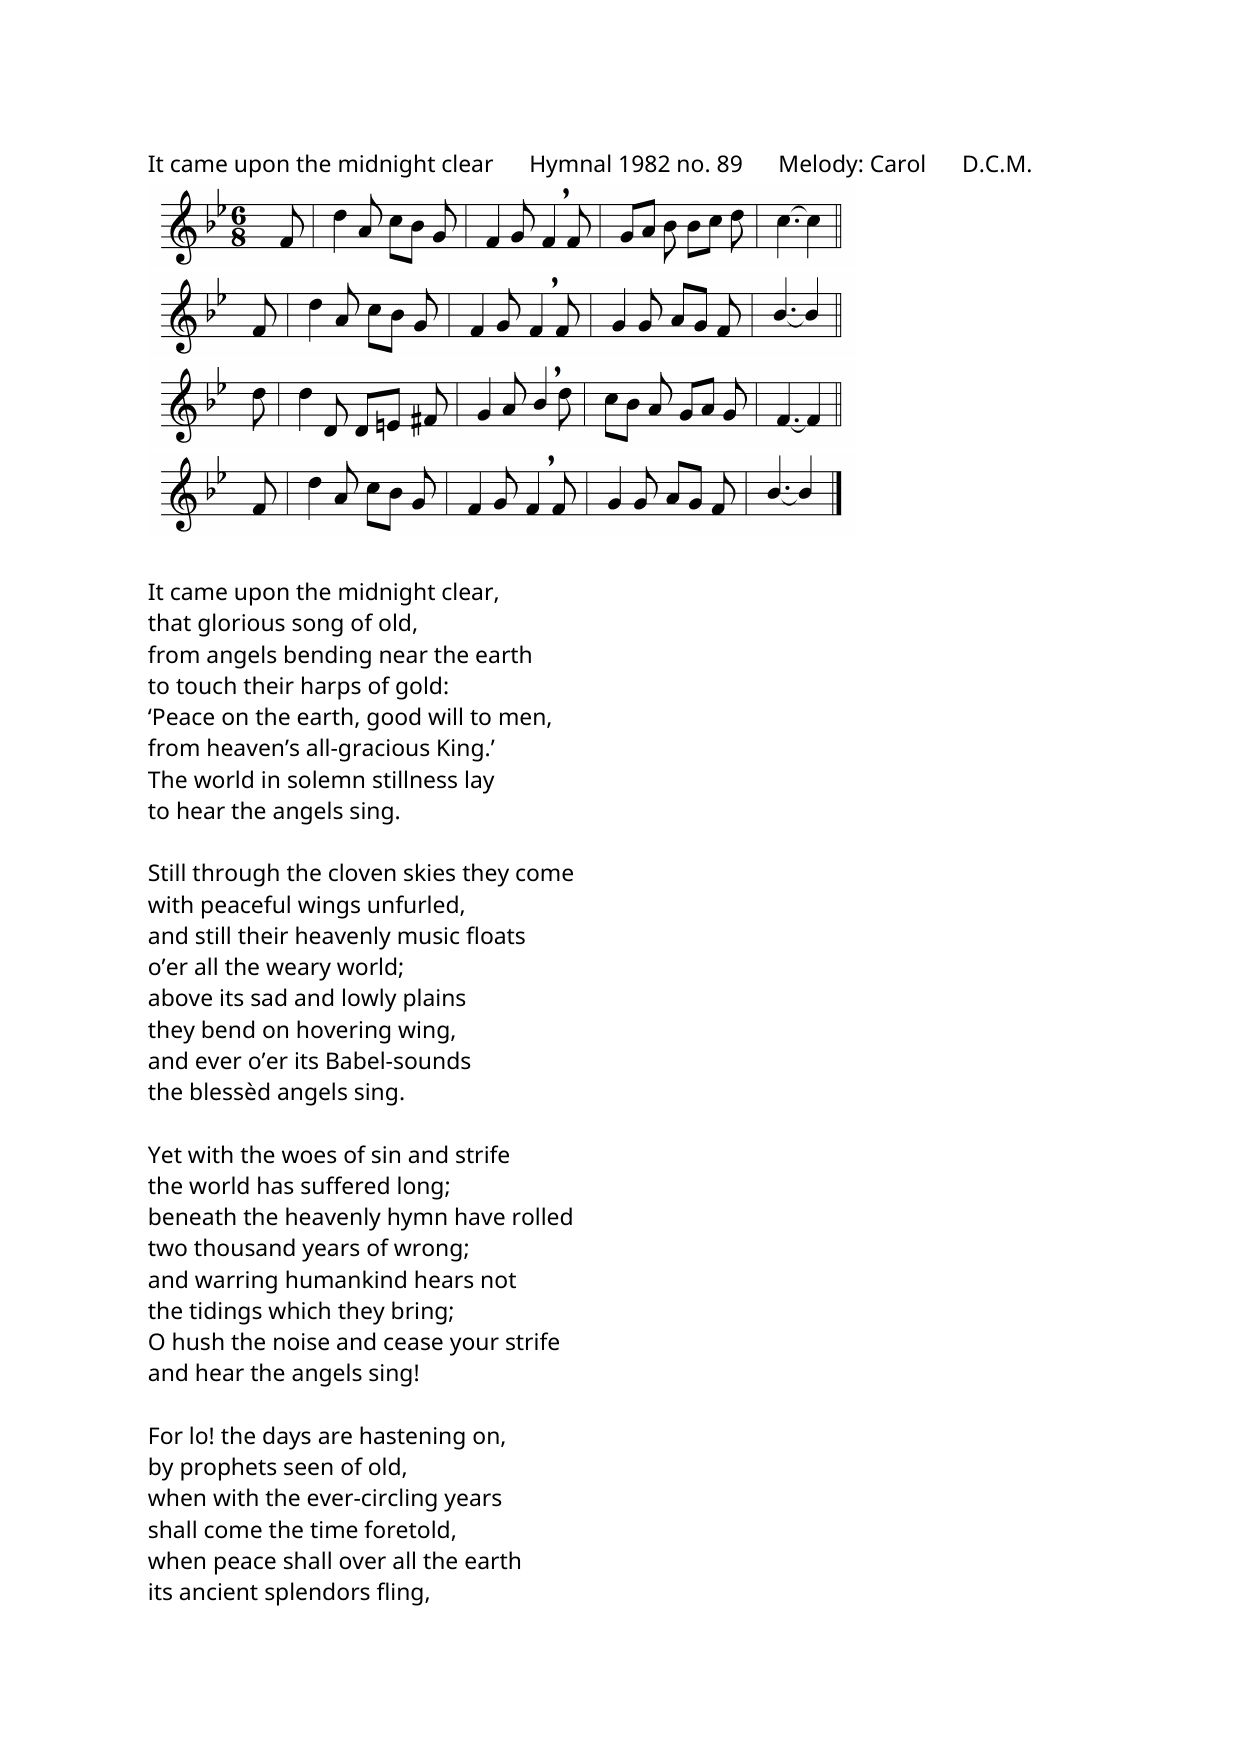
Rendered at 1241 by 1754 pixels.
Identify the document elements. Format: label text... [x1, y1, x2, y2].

text It came upon the midnight clear, that glorious song of old, from angels bending near the earth to touch their harps of gold: ‘Peace on the earth, good will to men, from heaven’s all-gracious King.’ The world in solemn stillness lay to hear the angels sing. [148, 576, 1093, 826]
picture [147, 183, 857, 269]
text Yet with the woes of sin and strife the world has suffered long; beneath the heavenly hymn have rolled two thousand years of wrong; and warring humankind hears not the tidings which they bring; O hush the noise and cease your strife and hear the angels sing! [148, 1139, 1093, 1389]
picture [147, 451, 857, 536]
text It came upon the midnight clear Hymnal 1982 no. 89 Melody: Carol D.C.M. [148, 148, 1093, 179]
picture [147, 361, 857, 447]
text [148, 1420, 1093, 1607]
picture [147, 272, 857, 358]
text Still through the cloven skies they come with peaceful wings unfurled, and still their heavenly music floats o’er all the weary world; above its sad and lowly plains they bend on hovering wing, and ever o’er its Babel-sounds the blessèd angels sing. [148, 857, 1093, 1107]
